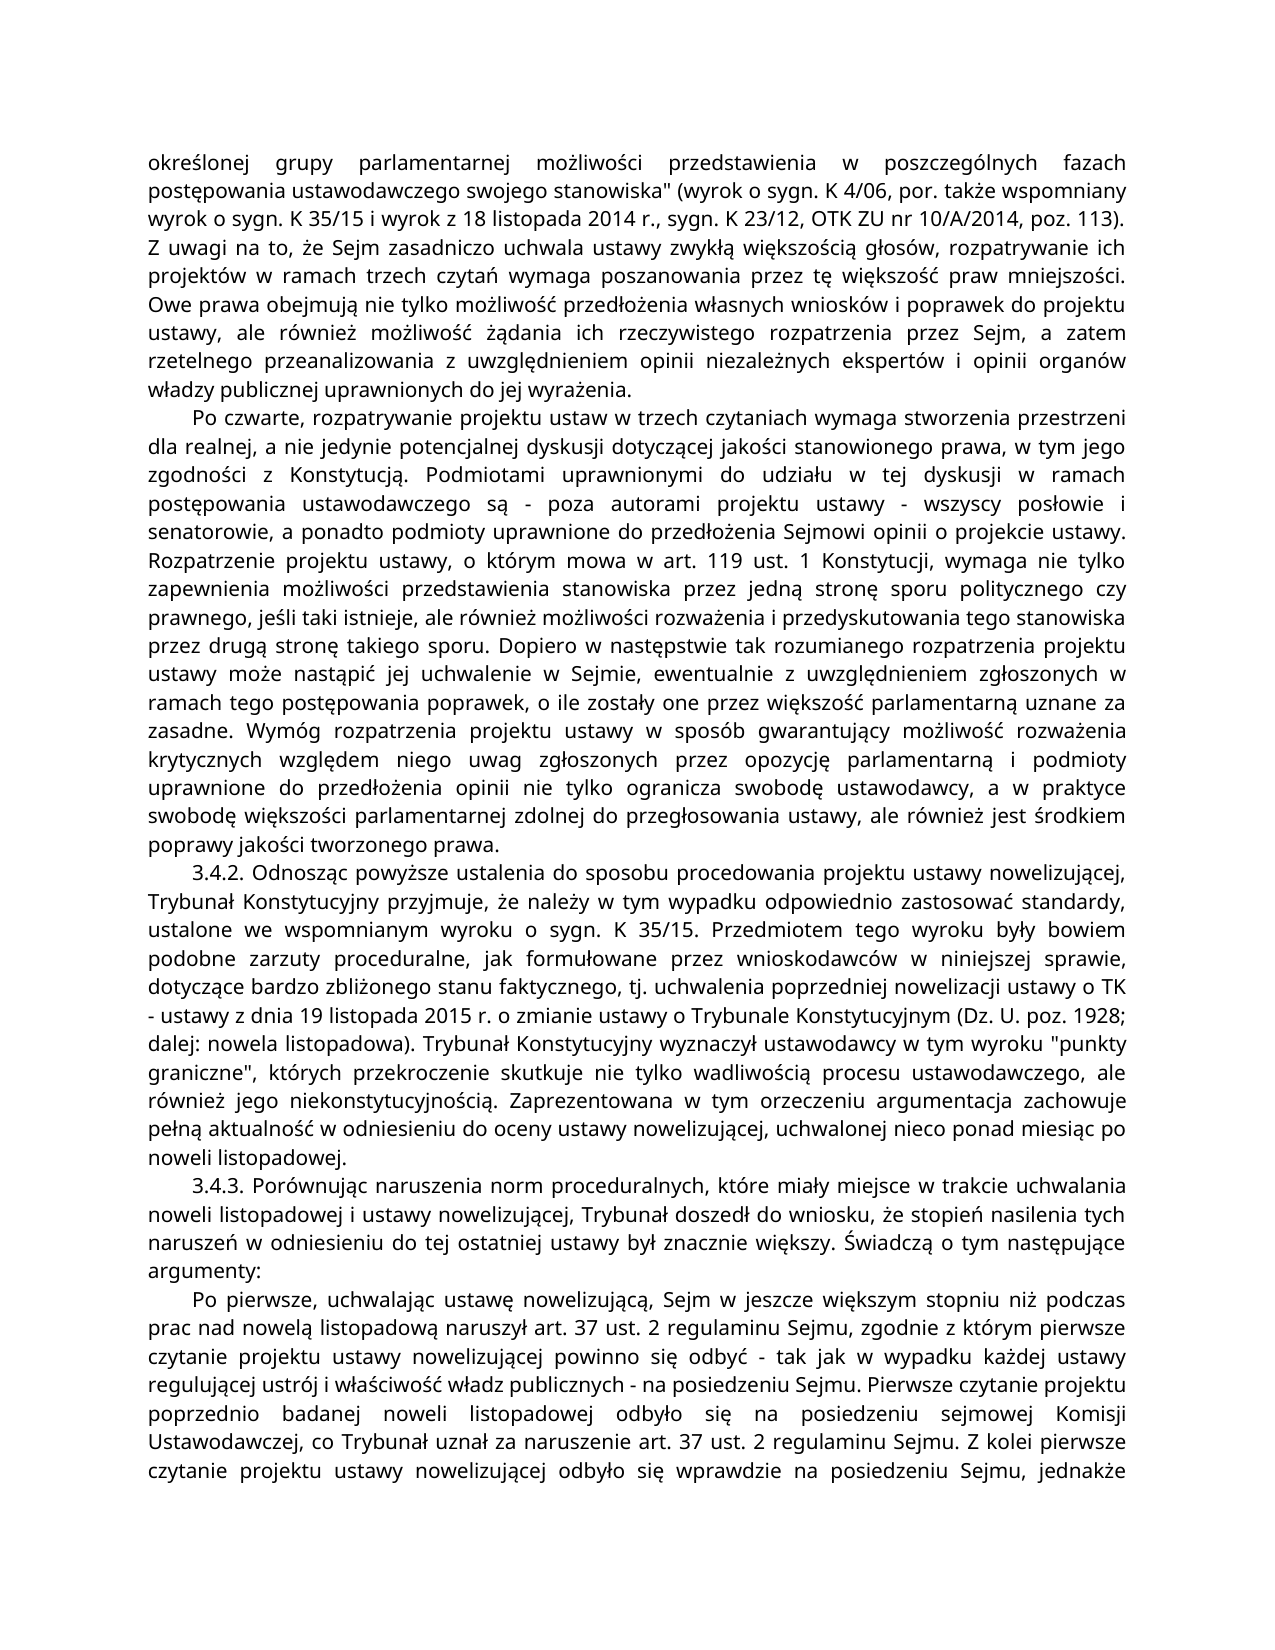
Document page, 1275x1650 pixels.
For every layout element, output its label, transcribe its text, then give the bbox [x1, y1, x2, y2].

text Po czwarte, rozpatrywanie projektu ustaw w trzech czytaniach wymaga stworzenia przestrzeni dla realnej, a nie jedynie potencjalnej dyskusji dotyczącej jakości stanowionego prawa, w tym jego zgodności z Konstytucją. Podmiotami uprawnionymi do udziału w tej dyskusji w ramach postępowania ustawodawczego są - poza autorami projektu ustawy - wszyscy posłowie i senatorowie, a ponadto podmioty uprawnione do przedłożenia Sejmowi opinii o projekcie ustawy. Rozpatrzenie projektu ustawy, o którym mowa w art. 119 ust. 1 Konstytucji, wymaga nie tylko zapewnienia możliwości przedstawienia stanowiska przez jedną stronę sporu politycznego czy prawnego, jeśli taki istnieje, ale również możliwości rozważenia i przedyskutowania tego stanowiska przez drugą stronę takiego sporu. Dopiero w następstwie tak rozumianego rozpatrzenia projektu ustawy może nastąpić jej uchwalenie w Sejmie, ewentualnie z uwzględnieniem zgłoszonych w ramach tego postępowania poprawek, o ile zostały one przez większość parlamentarną uznane za zasadne. Wymóg rozpatrzenia projektu ustawy w sposób gwarantujący możliwość rozważenia krytycznych względem niego uwag zgłoszonych przez opozycję parlamentarną i podmioty uprawnione do przedłożenia opinii nie tylko ogranicza swobodę ustawodawcy, a w praktyce swobodę większości parlamentarnej zdolnej do przegłosowania ustawy, ale również jest środkiem poprawy jakości tworzonego prawa. [148, 403, 1127, 858]
text 3.4.2. Odnosząc powyższe ustalenia do sposobu procedowania projektu ustawy nowelizującej, Trybunał Konstytucyjny przyjmuje, że należy w tym wypadku odpowiednio zastosować standardy, ustalone we wspomnianym wyroku o sygn. K 35/15. Przedmiotem tego wyroku były bowiem podobne zarzuty proceduralne, jak formułowane przez wnioskodawców w niniejszej sprawie, dotyczące bardzo zbliżonego stanu faktycznego, tj. uchwalenia poprzedniej nowelizacji ustawy o TK - ustawy z dnia 19 listopada 2015 r. o zmianie ustawy o Trybunale Konstytucyjnym (Dz. U. poz. 1928; dalej: nowela listopadowa). Trybunał Konstytucyjny wyznaczył ustawodawcy w tym wyroku "punkty graniczne", których przekroczenie skutkuje nie tylko wadliwością procesu ustawodawczego, ale również jego niekonstytucyjnością. Zaprezentowana w tym orzeczeniu argumentacja zachowuje pełną aktualność w odniesieniu do oceny ustawy nowelizującej, uchwalonej nieco ponad miesiąc po noweli listopadowej. [148, 858, 1127, 1171]
text 3.4.3. Porównując naruszenia norm proceduralnych, które miały miejsce w trakcie uchwalania noweli listopadowej i ustawy nowelizującej, Trybunał doszedł do wniosku, że stopień nasilenia tych naruszeń w odniesieniu do tej ostatniej ustawy był znacznie większy. Świadczą o tym następujące argumenty: [148, 1171, 1127, 1285]
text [148, 148, 1127, 403]
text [148, 1285, 1127, 1484]
